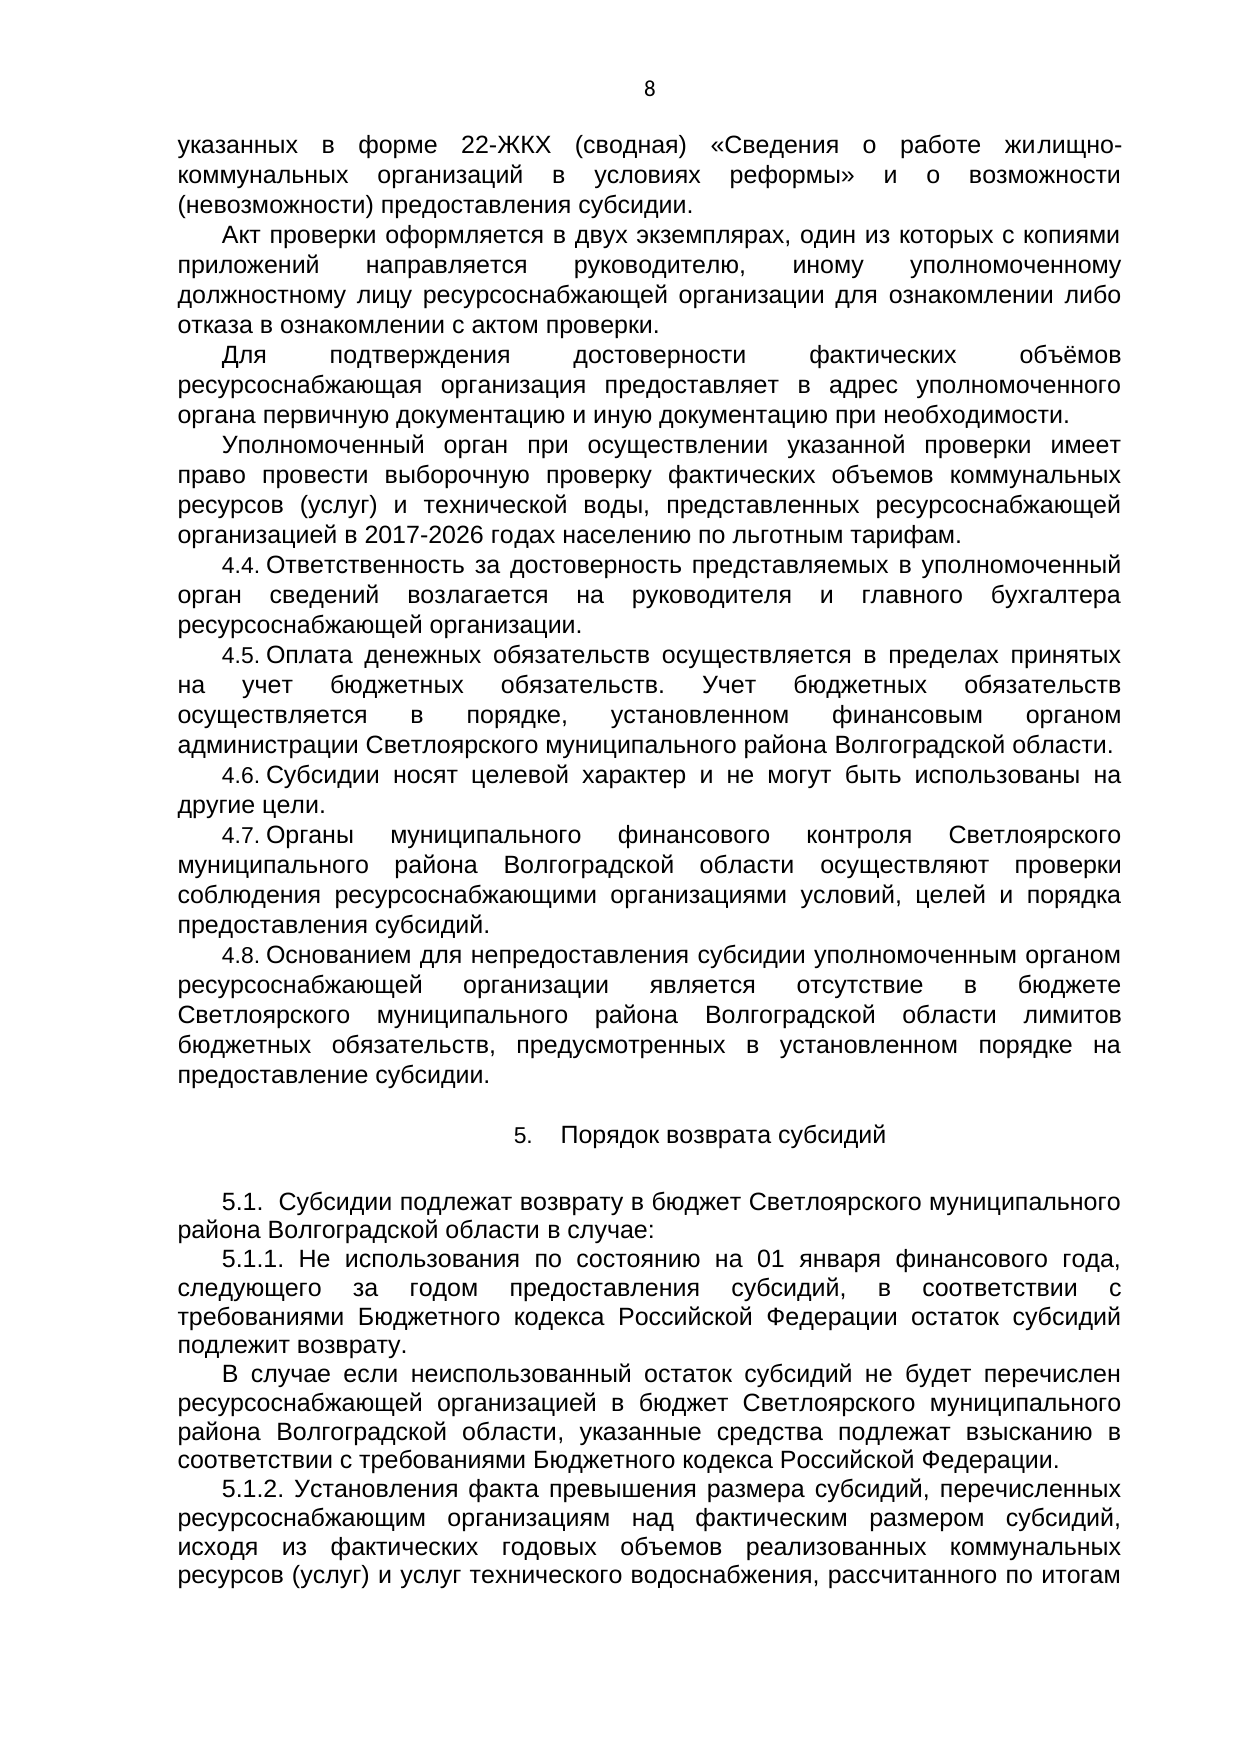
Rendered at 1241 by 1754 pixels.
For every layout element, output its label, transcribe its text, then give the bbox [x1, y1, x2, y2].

text 5.1.1. Не использования по состоянию на 01 января финансового года, следующего за годом предоставления субсидий, в соответствии с требованиями Бюджетного кодекса Российской Федерации остаток субсидий подлежит возврату. [177, 1244, 1122, 1359]
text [177, 1474, 1122, 1589]
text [177, 130, 1122, 220]
list Субсидии носят целевой характер и не могут быть использованы на другие цели. [177, 760, 1122, 820]
list Ответственность за достоверность представляемых в уполномоченный орган сведений возлагается на руководителя и главного бухгалтера ресурсоснабжающей организации. [177, 550, 1122, 640]
list Основанием для непредоставления субсидии уполномоченным органом ресурсоснабжающей организации является отсутствие в бюджете Светлоярского муниципального района Волгоградской области лимитов бюджетных обязательств, предусмотренных в установленном порядке на предоставление субсидии. [177, 940, 1122, 1090]
list Порядок возврата субсидий [233, 1121, 1122, 1149]
text 5.1. Субсидии подлежат возврату в бюджет Светлоярского муниципального района Волгоградской области в случае: [177, 1187, 1122, 1244]
text Уполномоченный орган при осуществлении указанной проверки имеет право провести выборочную проверку фактических объемов коммунальных ресурсов (услуг) и технической воды, представленных ресурсоснабжающей организацией в 2017-2026 годах населению по льготным тарифам. [177, 430, 1122, 550]
text Акт проверки оформляется в двух экземплярах, один из которых с копиями приложений направляется руководителю, иному уполномоченному должностному лицу ресурсоснабжающей организации для ознакомлении либо отказа в ознакомлении с актом проверки. [177, 220, 1122, 340]
text Для подтверждения достоверности фактических объёмов ресурсоснабжающая организация предоставляет в адрес уполномоченного органа первичную документацию и иную документацию при необходимости. [177, 340, 1122, 430]
list Органы муниципального финансового контроля Светлоярского муниципального района Волгоградской области осуществляют проверки соблюдения ресурсоснабжающими организациями условий, целей и порядка предоставления субсидий. [177, 820, 1122, 940]
text В случае если неиспользованный остаток субсидий не будет перечислен ресурсоснабжающей организацией в бюджет Светлоярского муниципального района Волгоградской области, указанные средства подлежат взысканию в соответствии с требованиями Бюджетного кодекса Российской Федерации. [177, 1359, 1122, 1474]
list Оплата денежных обязательств осуществляется в пределах принятых на учет бюджетных обязательств. Учет бюджетных обязательств осуществляется в порядке, установленном финансовым органом администрации Светлоярского муниципального района Волгоградской области. [177, 640, 1122, 760]
